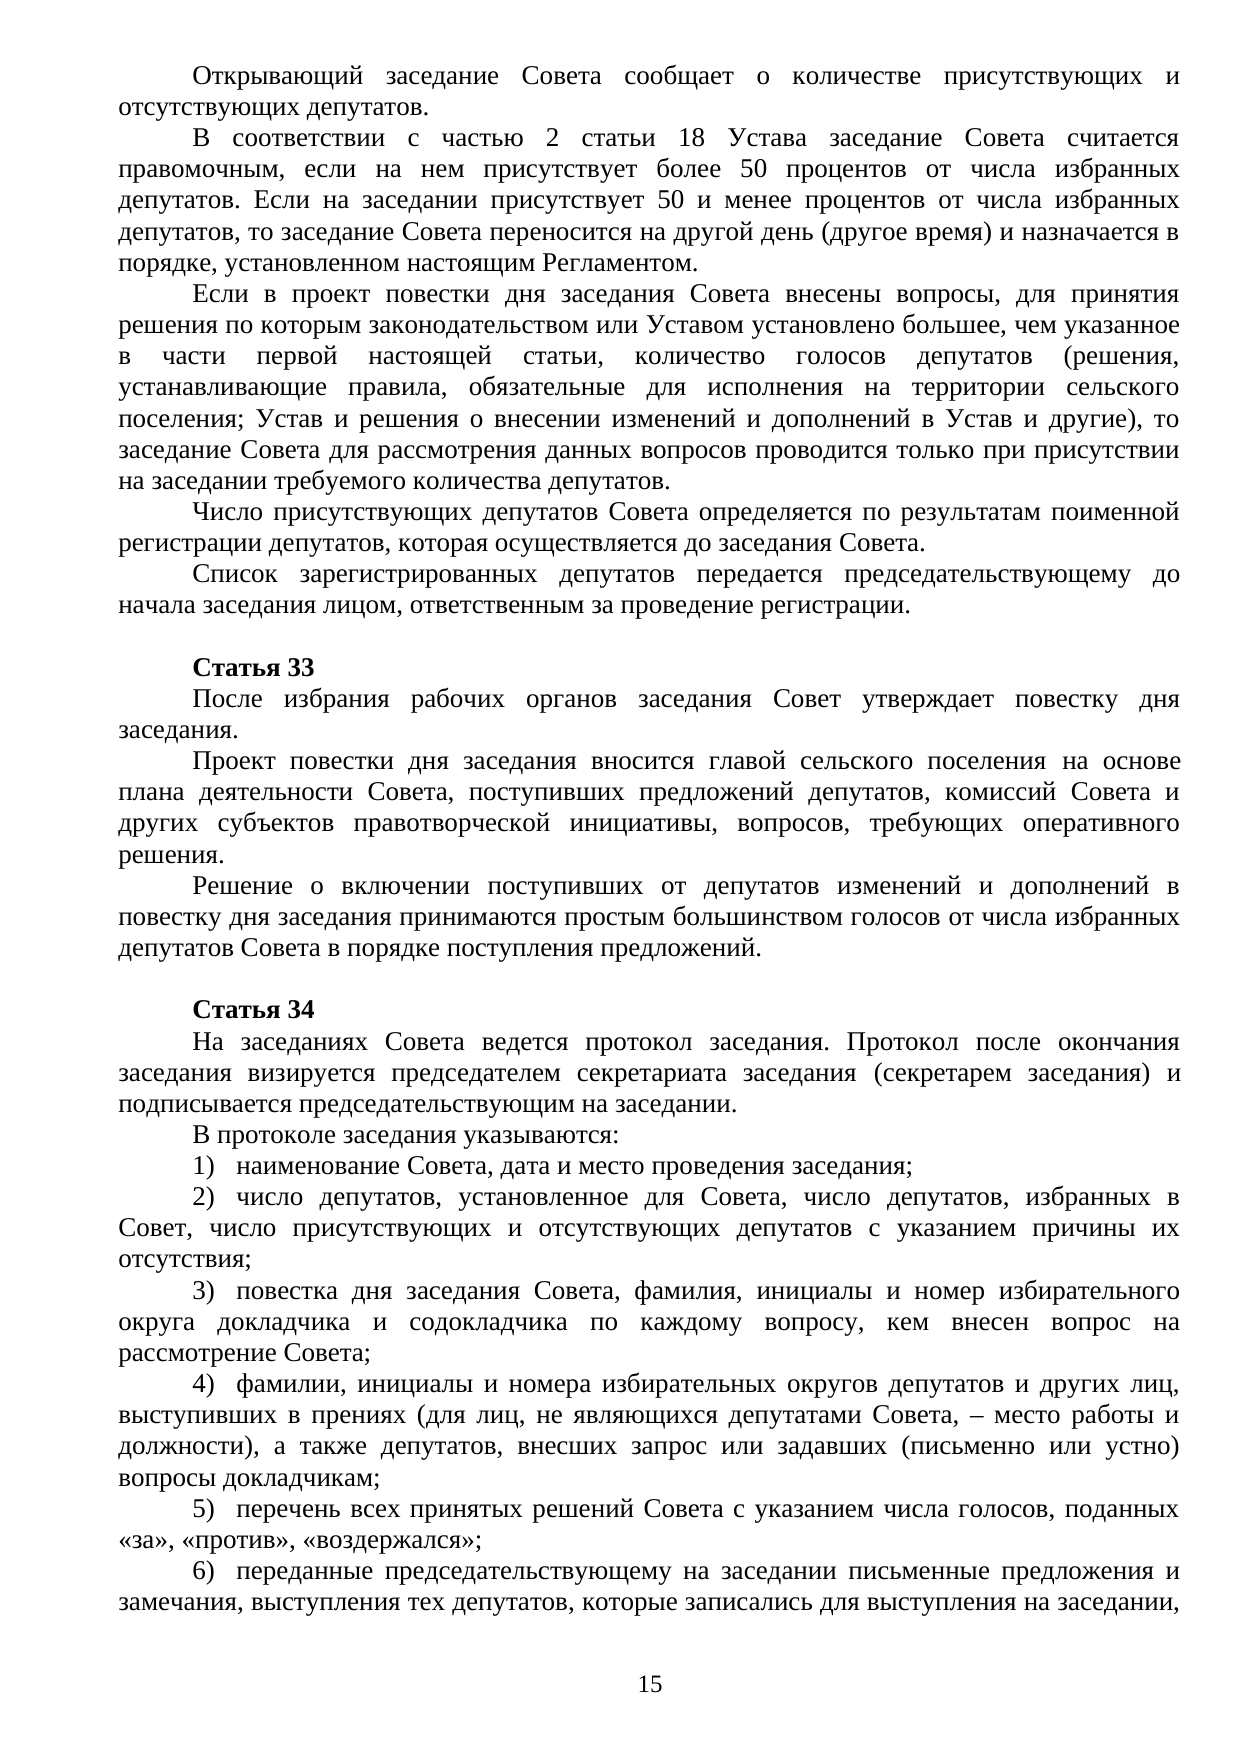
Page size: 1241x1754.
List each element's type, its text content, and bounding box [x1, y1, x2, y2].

text 2) число депутатов, установленное для Совета, число депутатов, избранных в Совет, число присутствующих и отсутствующих депутатов с указанием причины их отсутствия; [118, 1180, 1181, 1274]
text Число присутствующих депутатов Совета определяется по результатам поименной регистрации депутатов, которая осуществляется до заседания Совета. [118, 495, 1181, 557]
text 3) повестка дня заседания Совета, фамилия, инициалы и номер избирательного округа докладчика и содокладчика по каждому вопросу, кем внесен вопрос на рассмотрение Совета; [118, 1274, 1181, 1367]
text Статья 33 [118, 651, 1181, 682]
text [118, 1554, 1181, 1616]
text 4) фамилии, инициалы и номера избирательных округов депутатов и других лиц, выступивших в прениях (для лиц, не являющихся депутатами Совета, – место работы и должности), а также депутатов, внесших запрос или задавших (письменно или устно) вопросы докладчикам; [118, 1367, 1181, 1492]
text На заседаниях Совета ведется протокол заседания. Протокол после окончания заседания визируется председателем секретариата заседания (секретарем заседания) и подписывается председательствующим на заседании. [118, 1024, 1181, 1118]
text Решение о включении поступивших от депутатов изменений и дополнений в повестку дня заседания принимаются простым большинством голосов от числа избранных депутатов Совета в порядке поступления предложений. [118, 869, 1181, 962]
text В протоколе заседания указываются: [118, 1118, 1181, 1149]
text 1) наименование Совета, дата и место проведения заседания; [118, 1149, 1181, 1180]
text 5) перечень всех принятых решений Совета с указанием числа голосов, поданных «за», «против», «воздержался»; [118, 1492, 1181, 1554]
text Если в проект повестки дня заседания Совета внесены вопросы, для принятия решения по которым законодательством или Уставом установлено большее, чем указанное в части первой настоящей статьи, количество голосов депутатов (решения, устанавливающие правила, обязательные для исполнения на территории сельского поселения; Устав и решения о внесении изменений и дополнений в Устав и другие), то заседание Совета для рассмотрения данных вопросов проводится только при присутствии на заседании требуемого количества депутатов. [118, 277, 1181, 495]
text Статья 34 [118, 993, 1181, 1024]
text Список зарегистрированных депутатов передается председательствующему до начала заседания лицом, ответственным за проведение регистрации. [118, 557, 1181, 620]
text В соответствии с частью 2 статьи 18 Устава заседание Совета считается правомочным, если на нем присутствует более 50 процентов от числа избранных депутатов. Если на заседании присутствует 50 и менее процентов от числа избранных депутатов, то заседание Совета переносится на другой день (другое время) и назначается в порядке, установленном настоящим Регламентом. [118, 121, 1181, 277]
text Проект повестки дня заседания вносится главой сельского поселения на основе плана деятельности Совета, поступивших предложений депутатов, комиссий Совета и других субъектов правотворческой инициативы, вопросов, требующих оперативного решения. [118, 744, 1181, 869]
text Открывающий заседание Совета сообщает о количестве присутствующих и отсутствующих депутатов. [118, 59, 1181, 121]
text После избрания рабочих органов заседания Совет утверждает повестку дня заседания. [118, 682, 1181, 744]
